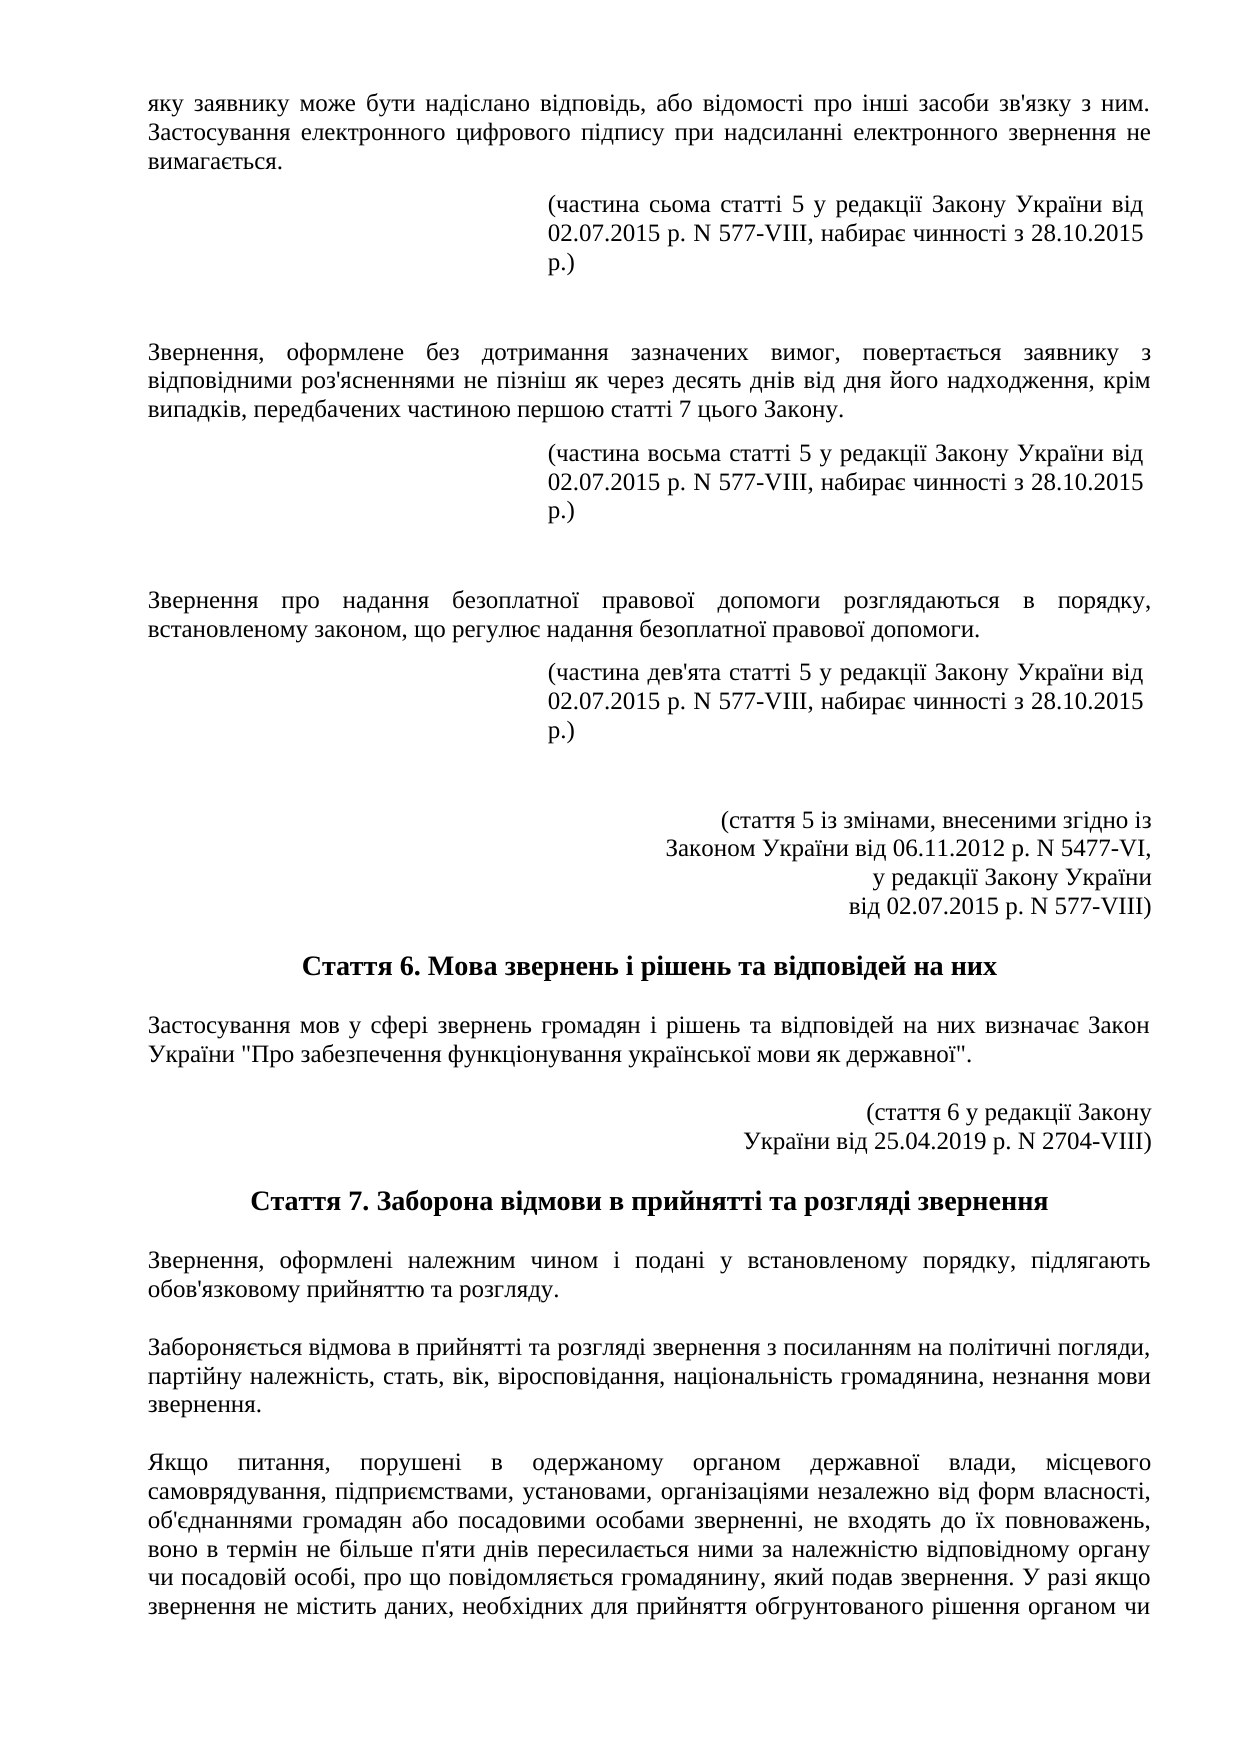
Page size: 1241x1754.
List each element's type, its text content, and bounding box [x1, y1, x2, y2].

text Застосування мов у сфері звернень громадян і рішень та відповідей на них визначає Закон України "Про забезпечення функціонування української мови як державної". [148, 1011, 1152, 1068]
text (стаття 5 із змінами, внесеними згідно із Законом України від 06.11.2012 р. N 5477-VI, у редакції Закону України від 02.07.2015 р. N 577-VIII) [148, 805, 1152, 920]
text Звернення про надання безоплатної правової допомоги розглядаються в порядку, встановленому законом, що регулює надання безоплатної правової допомоги. [148, 585, 1152, 643]
table_header (частина сьома статті 5 у редакції Закону України від 02.07.2015 р. N 577-VIII, набирає чинності з 28.10.2015 р.) [545, 186, 1147, 279]
subtitle Стаття 6. Мова звернень і рішень та відповідей на них [148, 949, 1152, 981]
table_header (частина восьма статті 5 у редакції Закону України від 02.07.2015 р. N 577-VIII, набирає чинності з 28.10.2015 р.) [545, 435, 1147, 527]
table_header (частина дев'ята статті 5 у редакції Закону України від 02.07.2015 р. N 577-VIII, набирає чинності з 28.10.2015 р.) [545, 654, 1147, 747]
text Звернення, оформлені належним чином і подані у встановленому порядку, підлягають обов'язковому прийняттю та розгляду. [148, 1245, 1152, 1303]
subtitle Стаття 7. Заборона відмови в прийнятті та розгляді звернення [148, 1184, 1152, 1216]
text (стаття 6 у редакції Закону України від 25.04.2019 р. N 2704-VIII) [148, 1097, 1152, 1155]
text Забороняється відмова в прийнятті та розгляді звернення з посиланням на політичні погляди, партійну належність, стать, вік, віросповідання, національність громадянина, незнання мови звернення. [148, 1332, 1152, 1418]
text Звернення, оформлене без дотримання зазначених вимог, повертається заявнику з відповідними роз'ясненнями не пізніш як через десять днів від дня його надходження, крім випадків, передбачених частиною першою статті 7 цього Закону. [148, 337, 1152, 423]
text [148, 88, 1152, 175]
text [148, 1447, 1152, 1620]
